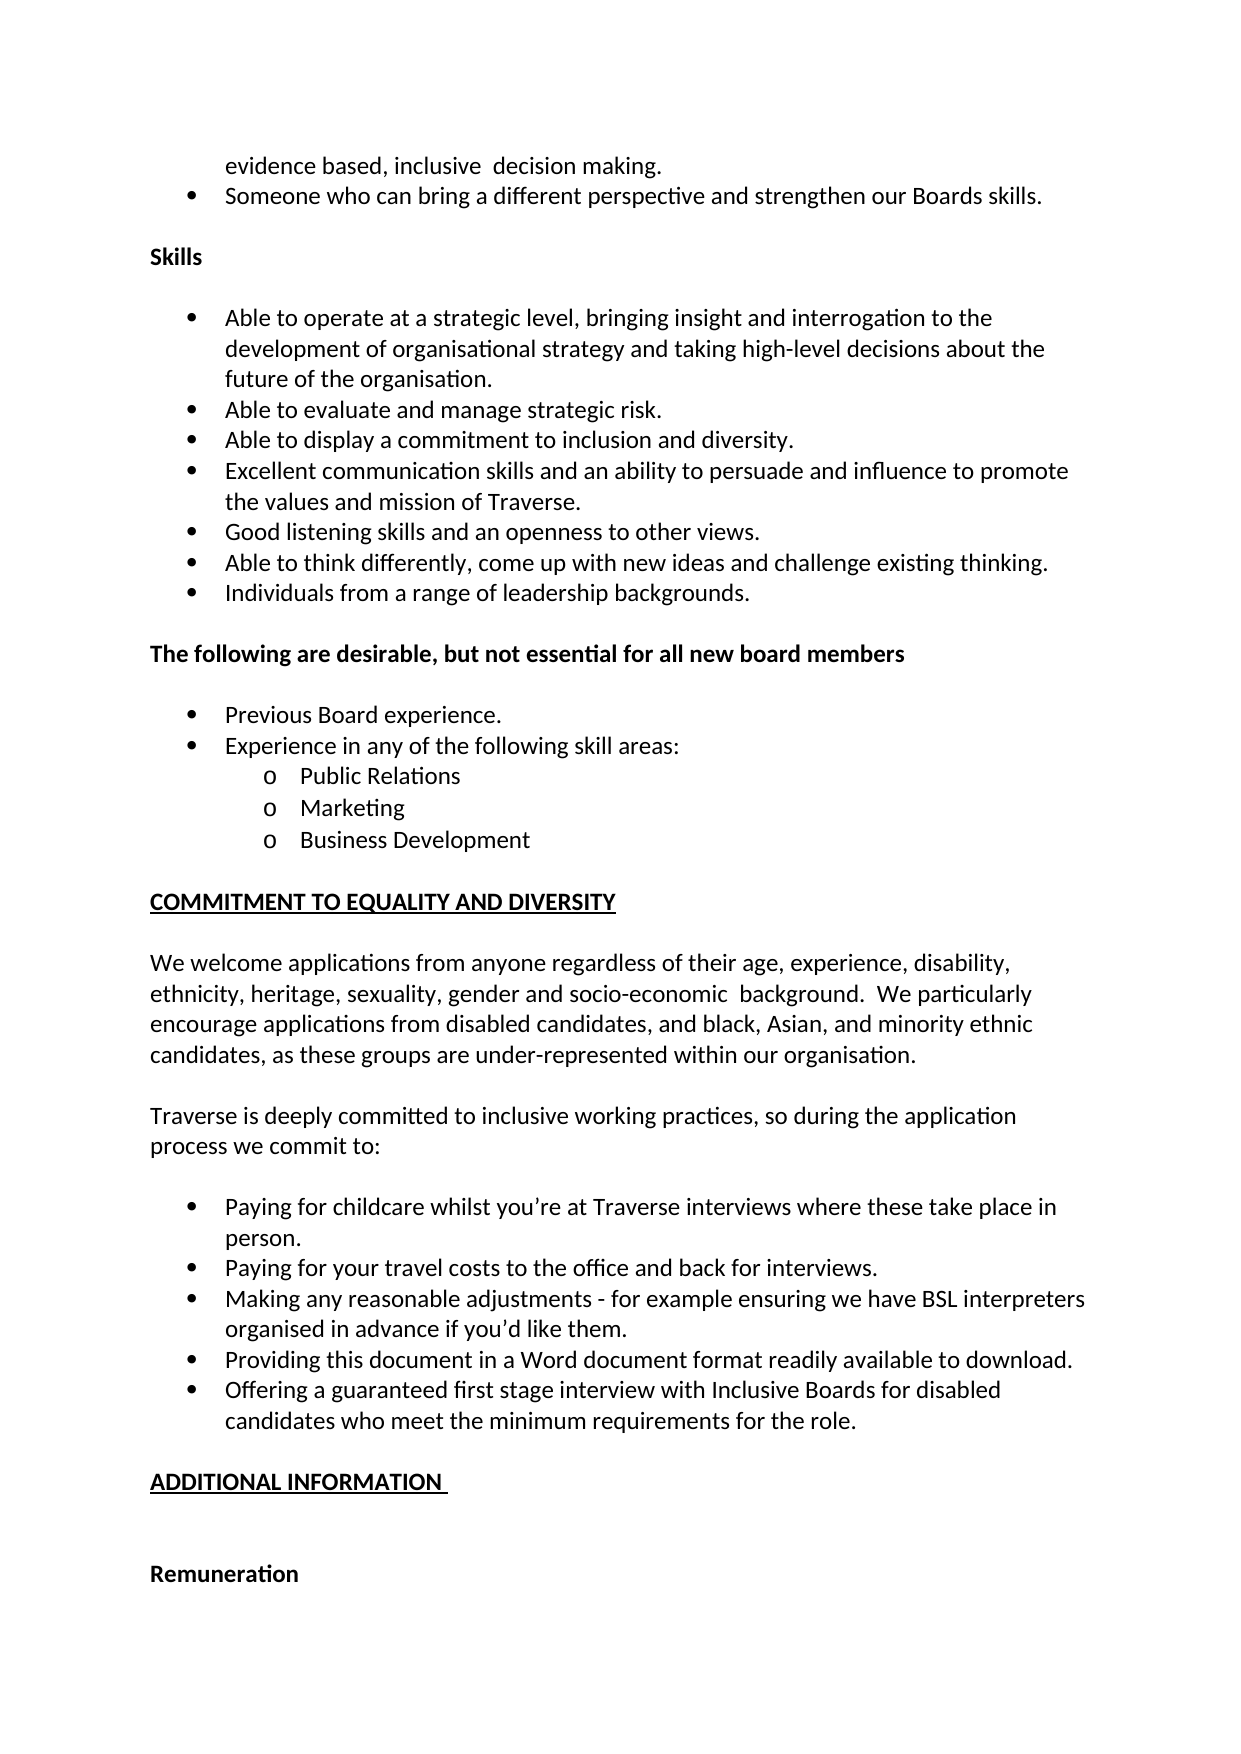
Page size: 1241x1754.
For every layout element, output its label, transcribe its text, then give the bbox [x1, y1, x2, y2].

list Paying for childcare whilst you’re at Traverse interviews where these take place in person. [187, 1191, 1090, 1252]
list Able to think differently, come up with new ideas and challenge existing thinking. [187, 547, 1090, 577]
list Good listening skills and an openness to other views. [187, 516, 1090, 547]
list Able to evaluate and manage strategic risk. [187, 394, 1090, 425]
list Public Relations [262, 760, 1090, 792]
text ADDITIONAL INFORMATION [150, 1466, 1090, 1497]
list Someone who can bring a different perspective and strengthen our Boards skills. [187, 181, 1090, 211]
list Providing this document in a Word document format readily available to download. [187, 1344, 1090, 1374]
list Offering a guaranteed first stage interview with Inclusive Boards for disabled candidates who meet the minimum requirements for the role. [187, 1374, 1090, 1436]
list Able to display a commitment to inclusion and diversity. [187, 425, 1090, 455]
text Traverse is deeply committed to inclusive working practices, so during the application process we commit to: [150, 1100, 1090, 1161]
list Marketing [262, 792, 1090, 824]
text COMMITMENT TO EQUALITY AND DIVERSITY [150, 886, 1090, 917]
list Experience in any of the following skill areas: [187, 730, 1090, 760]
list Previous Board experience. [187, 699, 1090, 730]
list Excellent communication skills and an ability to persuade and influence to promote the values and mission of Traverse. [187, 455, 1090, 516]
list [187, 150, 1090, 181]
list Paying for your travel costs to the office and back for interviews. [187, 1252, 1090, 1283]
text We welcome applications from anyone regardless of their age, experience, disability, ethnicity, heritage, sexuality, gender and socio-economic background. We particularly encourage applications from disabled candidates, and black, Asian, and minority ethnic candidates, as these groups are under-represented within our organisation. [150, 947, 1090, 1069]
text Remuneration [150, 1558, 1090, 1588]
text The following are desirable, but not essential for all new board members [150, 638, 1090, 669]
list Making any reasonable adjustments - for example ensuring we have BSL interpreters organised in advance if you’d like them. [187, 1283, 1090, 1344]
list Individuals from a range of leadership backgrounds. [187, 577, 1090, 608]
list Able to operate at a strategic level, bringing insight and interrogation to the development of organisational strategy and taking high-level decisions about the future of the organisation. [187, 303, 1090, 394]
text Skills [150, 242, 1090, 272]
list Business Development [262, 824, 1090, 856]
